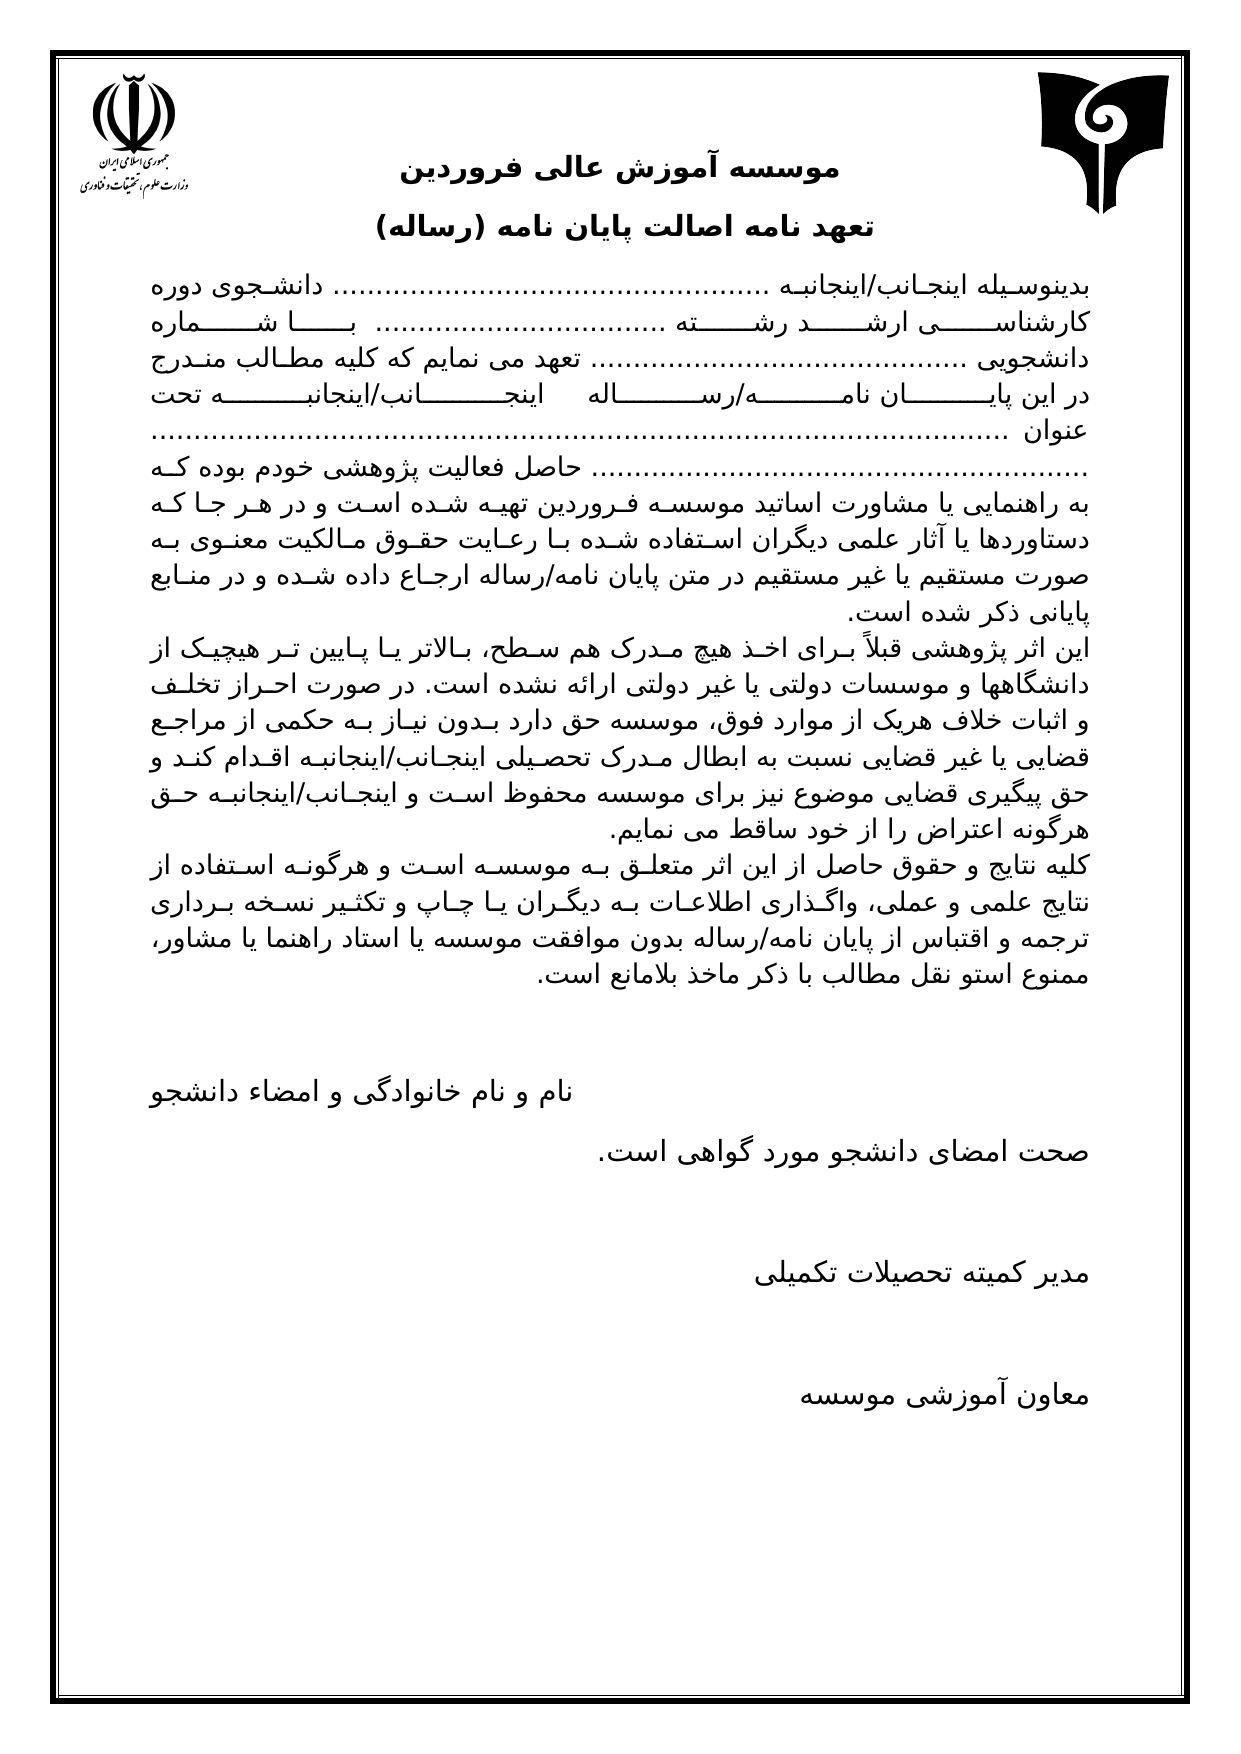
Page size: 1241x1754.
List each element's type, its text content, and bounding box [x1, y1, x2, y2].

text این اثر پژوهشی قبلاً برای اخذ هیچ مدرک هم سطح، بالاتر یا پایین تر هیچیک از دانشگاهها و موسسات دولتی یا غیر دولتی ارائه نشده است. در صورت احراز تخلف و اثبات خلاف هریک از موارد فوق، موسسه حق دارد بدون نیاز به حکمی از مراجع قضایی یا غیر قضایی نسبت به ابطال مدرک تحصیلی اینجانب/اینجانبه اقدام کند و حق پیگیری قضایی موضوع نیز برای موسسه محفوظ است و اینجانب/اینجانبه حق هرگونه اعتراض را از خود ساقط می نمایم. [150, 632, 1090, 845]
text تعهد نامه اصالت پایان نامه (رساله) [150, 210, 1090, 244]
text صحت امضای دانشجو مورد گواهی است. [150, 1134, 1090, 1168]
picture [68, 68, 199, 199]
text نام و نام خانوادگی و امضاء دانشجو [150, 1074, 1090, 1108]
text موسسه آموزش عالی فروردین [199, 150, 1035, 184]
text کلیه نتایج و حقوق حاصل از این اثر متعلق به موسسه است و هرگونه استفاده از نتایج علمی و عملی، واگذاری اطلاعات به دیگران یا چاپ و تکثیر نسخه برداری ترجمه و اقتباس از پایان نامه/رساله بدون موافقت موسسه یا استاد راهنما یا مشاور، ممنوع استو نقل مطالب با ذکر ماخذ بلامانع است. [150, 849, 1090, 990]
text معاون آموزشی موسسه [150, 1377, 1090, 1411]
text بدینوسیله اینجانب/اینجانبه ................................................... دانشجوی دوره کارشناسی ارشد رشته .................................. با شماره دانشجویی ............................................ تعهد می نمایم که کلیه مطالب مندرج در این پایان نامه/رساله اینجانب/اینجانبه تحت عنوان .............................................................................................................................................................. حاصل فعالیت پژوهشی خودم بوده که به راهنمایی یا مشاورت اساتید موسسه فروردین تهیه شده است و در هر جا که دستاوردها یا آثار علمی دیگران استفاده شده با رعایت حقوق مالکیت معنوی به صورت مستقیم یا غیر مستقیم در متن پایان نامه/رساله ارجاع داده شده و در منابع پایانی ذکر شده است. [150, 269, 1090, 627]
text مدیر کمیته تحصیلات تکمیلی [150, 1256, 1090, 1289]
picture [1035, 69, 1171, 218]
